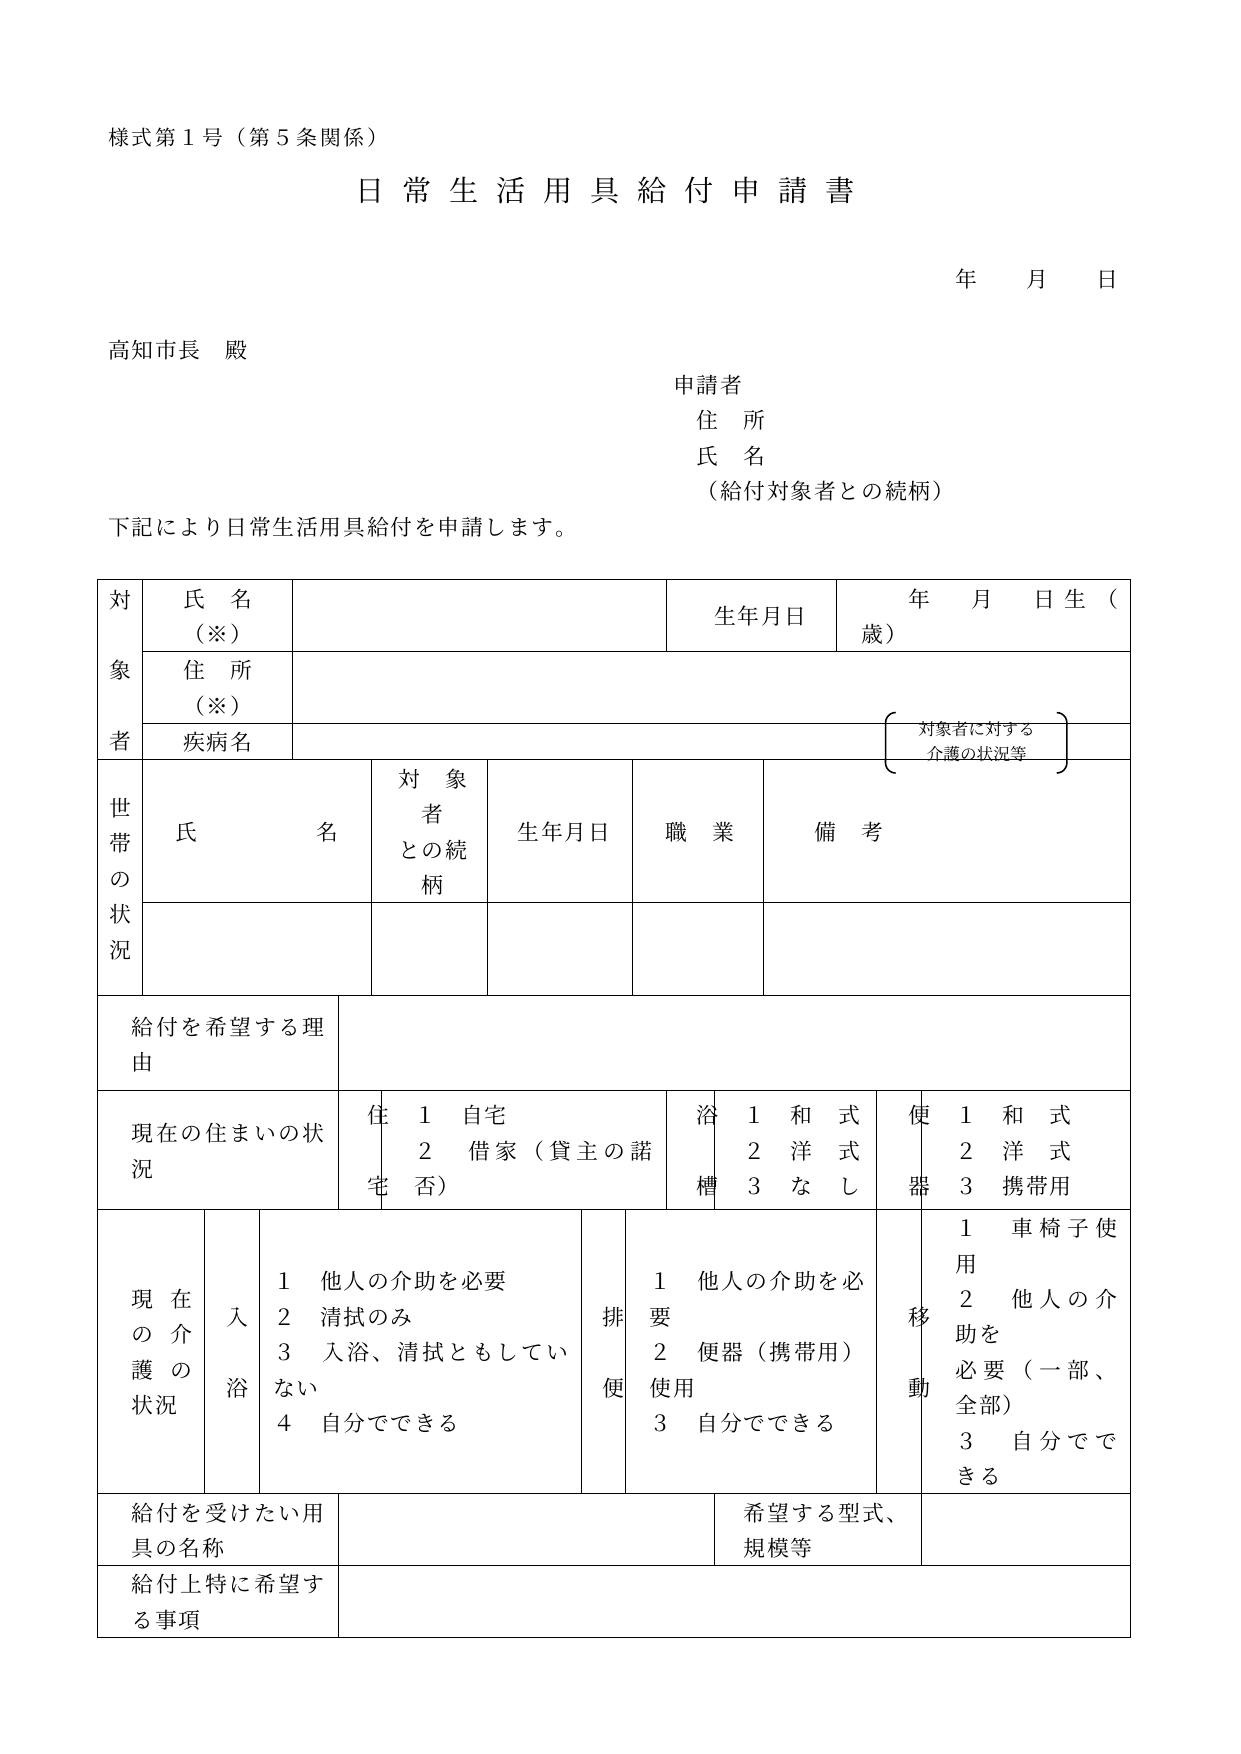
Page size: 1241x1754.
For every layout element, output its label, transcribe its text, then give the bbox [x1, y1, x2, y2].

text 様式第１号（第５条関係） [108, 118, 1120, 154]
text 高知市長 殿 [108, 331, 1120, 366]
table_cell 便 器 [877, 1091, 921, 1208]
table_cell 移 動 [877, 1210, 921, 1493]
table_cell [764, 903, 1130, 995]
table_header 年 月 日生（ 歳） [837, 580, 1130, 651]
table_cell [339, 1494, 714, 1565]
text 日常生活用具給付申請書 [108, 154, 1120, 225]
text （給付対象者との続柄） [108, 473, 1120, 508]
table_cell 住 宅 [339, 1091, 381, 1208]
table_cell 現在の介護の状況 [98, 1210, 204, 1493]
text 年 月 日 [108, 260, 1120, 296]
table_header 氏 名（※） [143, 580, 292, 651]
table_cell 希望する型式、規模等 [715, 1494, 921, 1565]
table_cell [922, 1494, 1130, 1565]
table_cell 入 浴 [205, 1210, 259, 1493]
table_cell １ 和 式 ２ 洋 式 ３ 携帯用 [922, 1091, 1130, 1208]
table_cell [887, 724, 1066, 759]
table_cell 氏 名 [143, 760, 371, 902]
table_cell 給付を希望する理由 [98, 996, 338, 1090]
table_cell 浴 槽 [667, 1091, 714, 1208]
table_cell 職 業 [633, 760, 763, 902]
table_cell [143, 903, 371, 995]
table_cell １ 車椅子使用 ２ 他人の介助を 必要（一部、全部） ３ 自分でできる [922, 1210, 1130, 1493]
table_cell [633, 903, 763, 995]
table_cell 住 所（※） [143, 652, 292, 723]
table_cell １ 和 式 ２ 洋 式 ３ な し [715, 1091, 876, 1208]
table_cell [293, 724, 884, 759]
text 住 所 [108, 402, 1120, 437]
table_cell 疾病名 [143, 724, 292, 759]
table_cell 世帯の状況 [98, 760, 142, 995]
text 氏 名 [108, 437, 1120, 473]
table_header [293, 580, 666, 651]
table_cell 備 考 [764, 760, 1130, 902]
table_cell １ 自宅 ２ 借家（貸主の諾否） [382, 1091, 666, 1208]
table_cell 対 象 者 との続柄 [372, 760, 487, 902]
table_header 対 象 者 [98, 580, 142, 759]
text 下記により日常生活用具給付を申請します。 [108, 508, 1120, 543]
table_cell [488, 903, 632, 995]
table_cell 給付を受けたい用具の名称 [98, 1494, 338, 1565]
table_cell 排 便 [582, 1210, 625, 1493]
text 申請者 [108, 366, 1120, 402]
table_cell 現在の住まいの状況 [98, 1091, 338, 1208]
table_cell １ 他人の介助を必要 ２ 便器（携帯用）使用 ３ 自分でできる [626, 1210, 876, 1493]
table_cell [293, 652, 1130, 723]
table_cell [339, 1566, 1130, 1637]
table_cell [1068, 724, 1130, 759]
table_cell [372, 903, 487, 995]
table_header 生年月日 [667, 580, 836, 651]
table_cell １ 他人の介助を必要 ２ 清拭のみ ３ 入浴、清拭ともしていない ４ 自分でできる [260, 1210, 581, 1493]
table_cell [339, 996, 1130, 1090]
table_cell 生年月日 [488, 760, 632, 902]
table_cell 給付上特に希望する事項 [98, 1566, 338, 1637]
